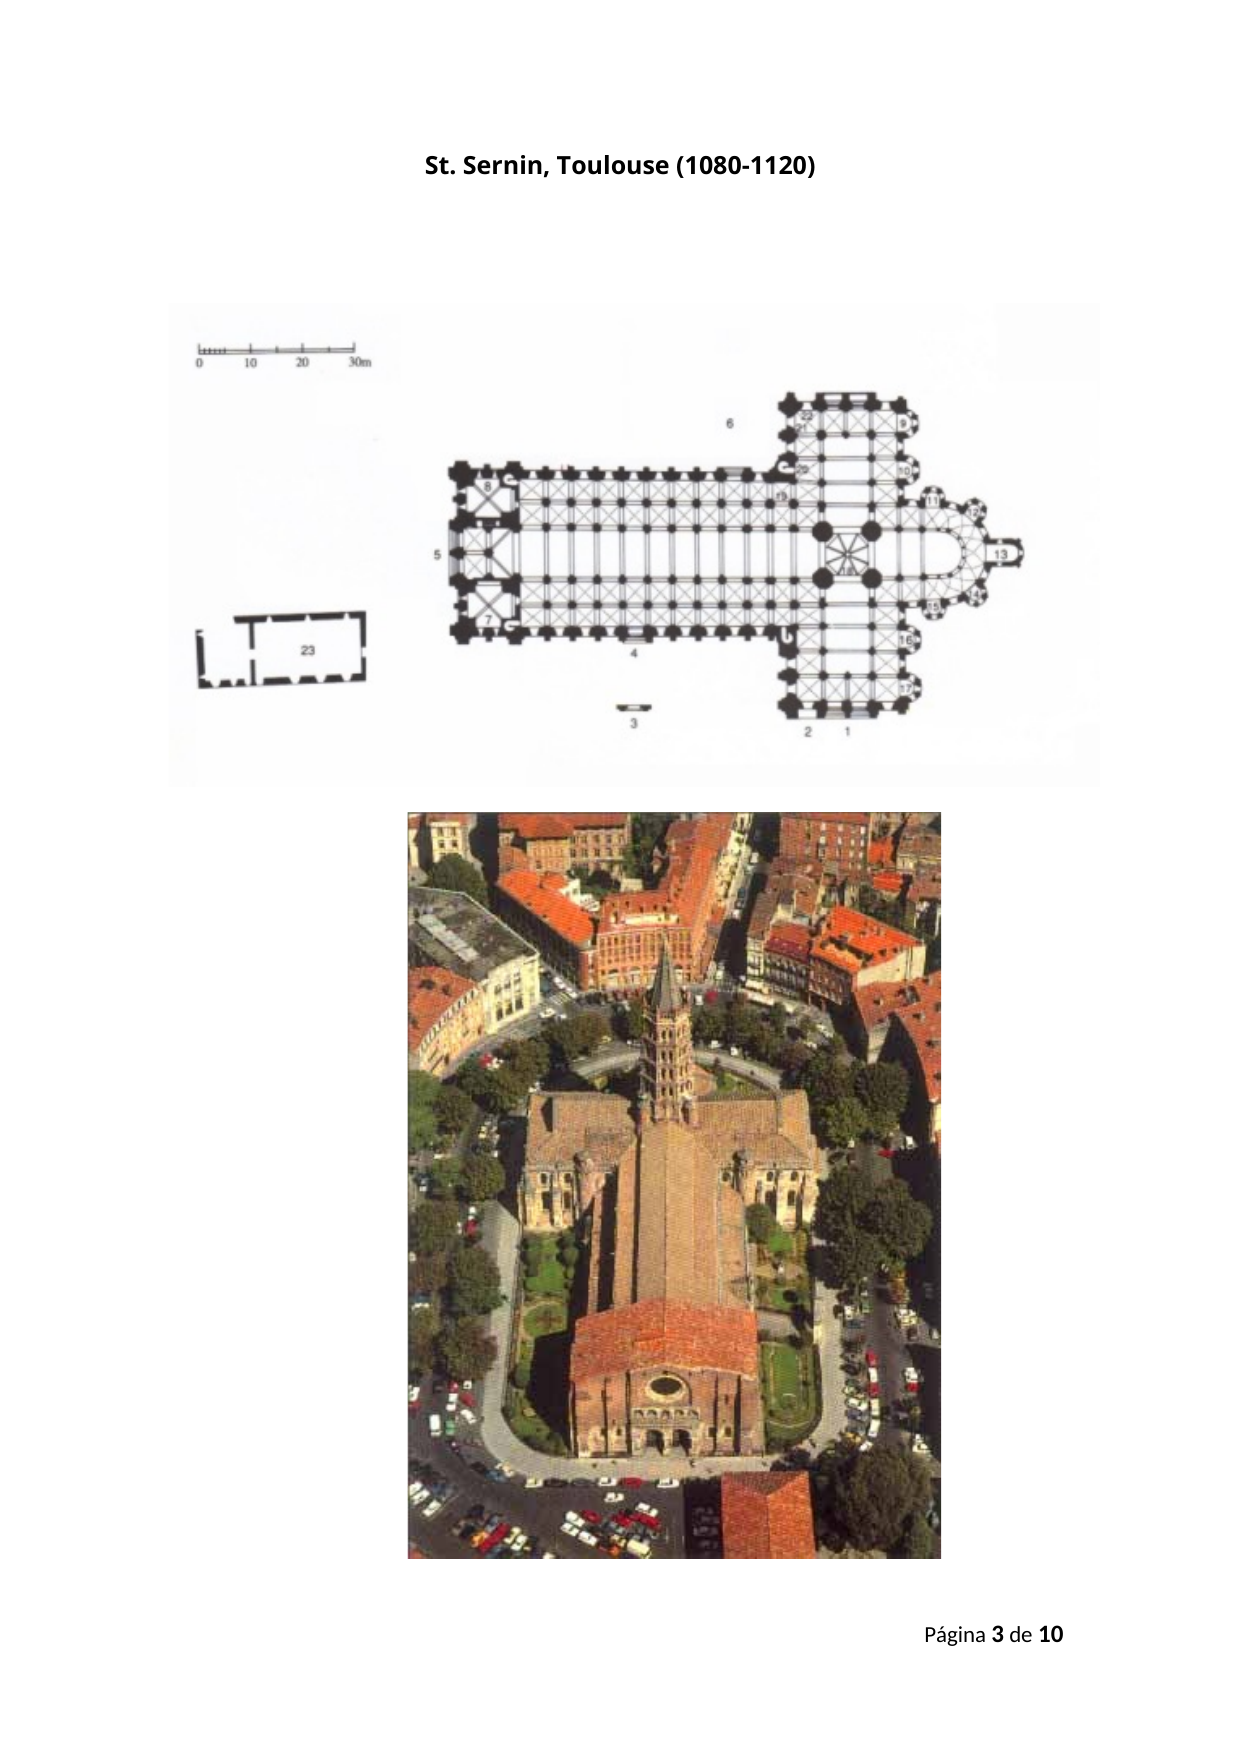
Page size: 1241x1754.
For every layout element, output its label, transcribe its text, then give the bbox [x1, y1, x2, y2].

text St. Sernin, Toulouse (1080-1120) [177, 148, 1063, 182]
picture [168, 303, 1100, 787]
picture [407, 812, 942, 1559]
